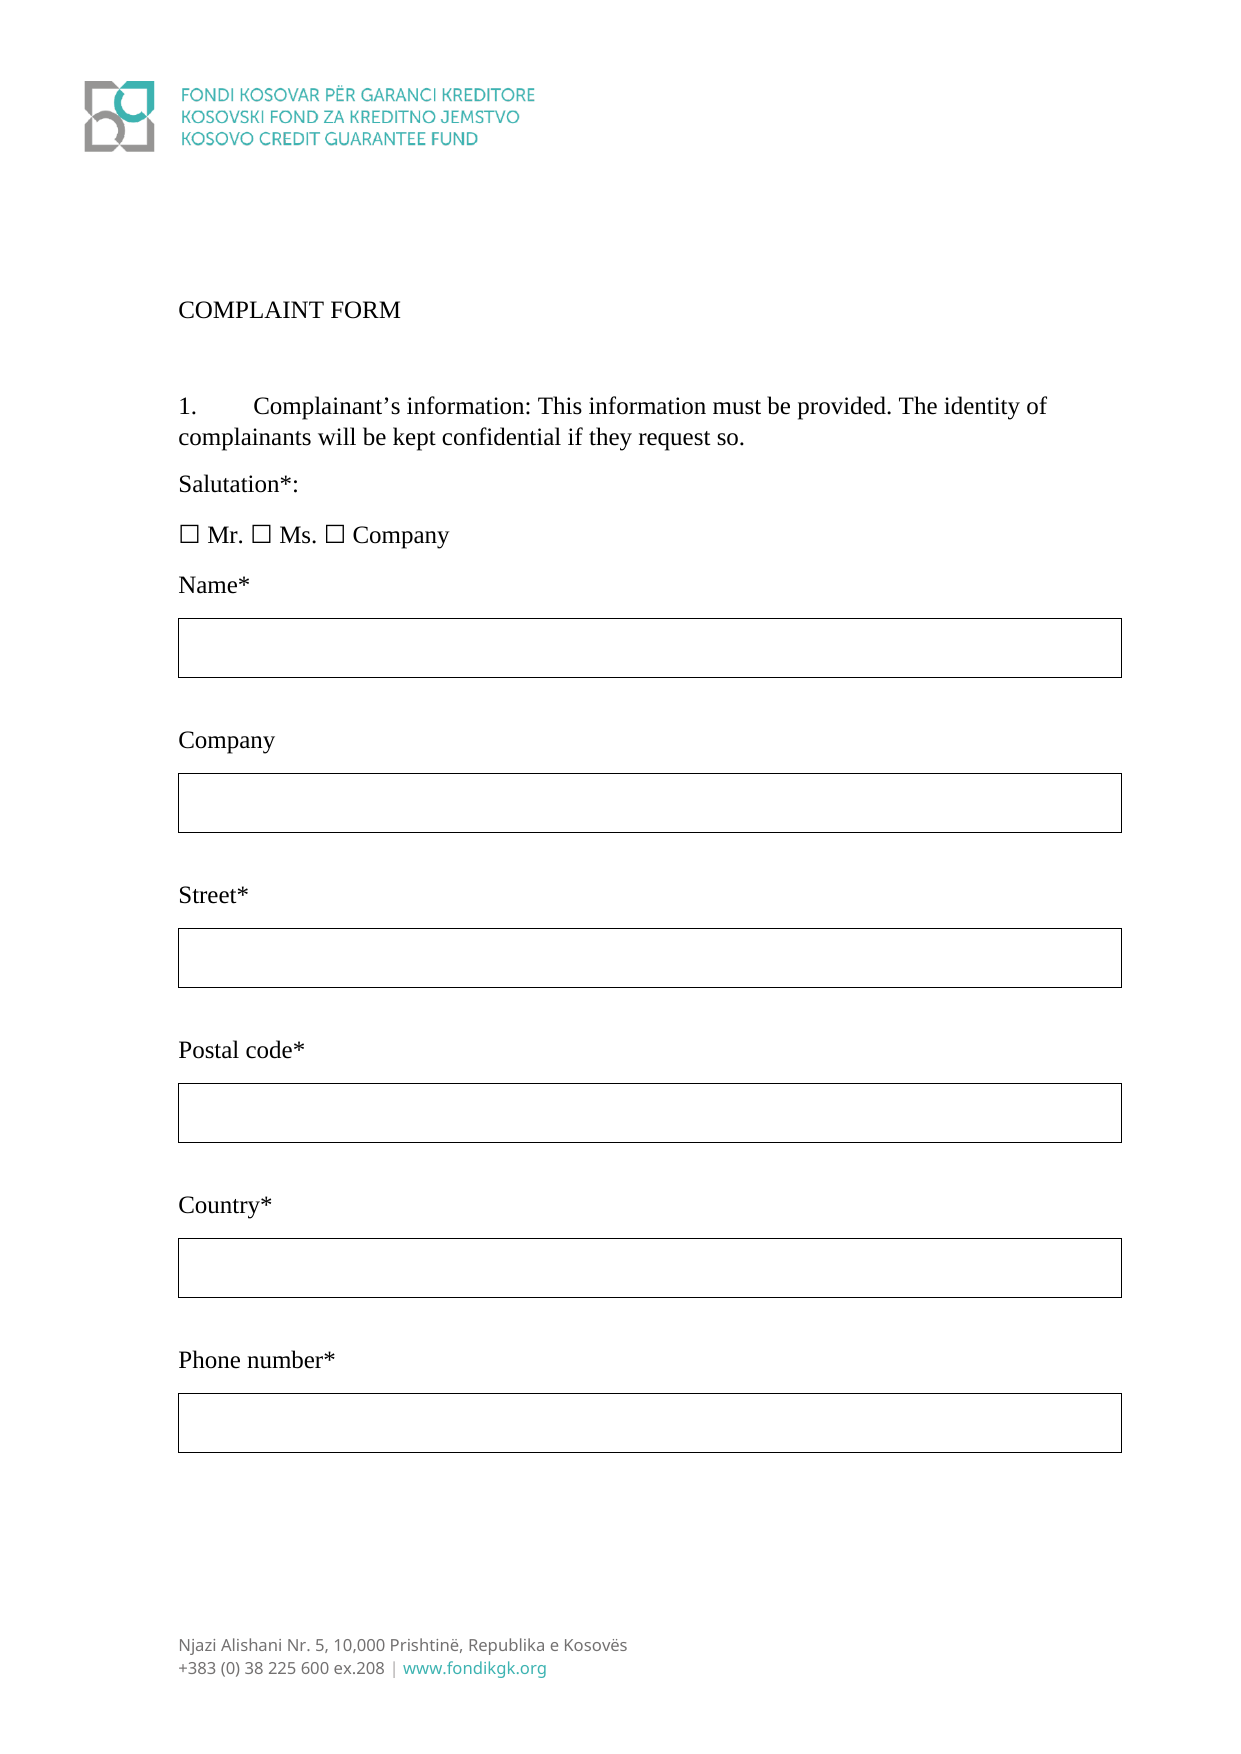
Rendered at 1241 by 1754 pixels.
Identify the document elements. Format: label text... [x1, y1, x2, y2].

table_header [179, 774, 1121, 832]
table_header [179, 619, 1121, 677]
picture [84, 81, 535, 152]
text ☐ Mr. ☐ Ms. ☐ Company [178, 517, 1122, 551]
text Street* [178, 881, 1122, 909]
table_header [179, 1394, 1121, 1452]
text 1. Complainant’s information: This information must be provided. The identity of complainants will be kept confidential if they request so. [178, 391, 1122, 451]
table_header [179, 929, 1121, 987]
text Name* [178, 571, 1122, 599]
table_header [179, 1084, 1121, 1142]
text Country* [178, 1191, 1122, 1219]
text COMPLAINT FORM [178, 295, 1122, 324]
text Postal code* [178, 1036, 1122, 1064]
text Phone number* [178, 1346, 1122, 1374]
text Company [178, 726, 1122, 754]
table_header [179, 1239, 1121, 1297]
text Salutation*: [178, 469, 1122, 498]
